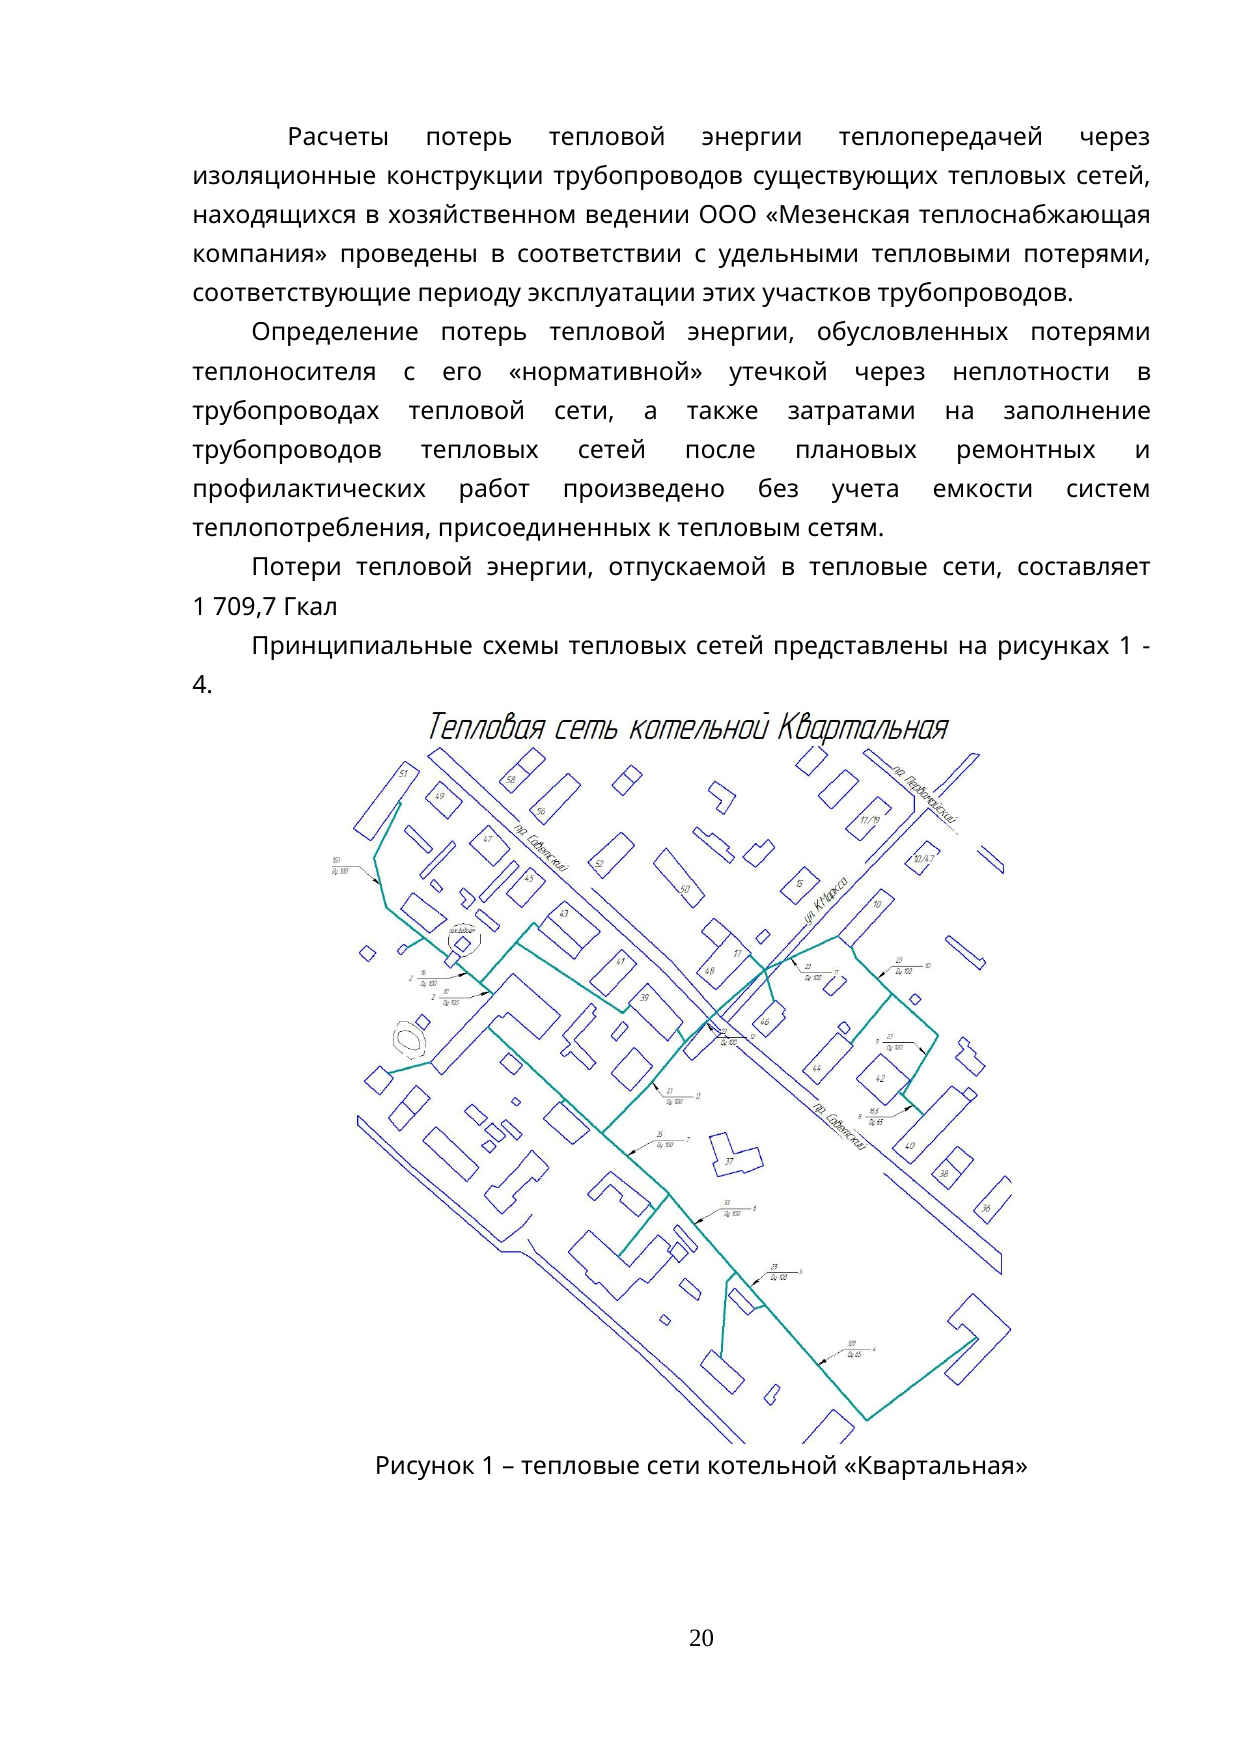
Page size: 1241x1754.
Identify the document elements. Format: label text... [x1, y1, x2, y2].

text Определение потерь тепловой энергии, обусловленных потерями теплоносителя с его «нормативной» утечкой через неплотности в трубопроводах тепловой сети, а также затратами на заполнение трубопроводов тепловых сетей после плановых ремонтных и профилактических работ произведено без учета емкости систем теплопотребления, присоединенных к тепловым сетям. [192, 314, 1152, 544]
text Расчеты потерь тепловой энергии теплопередачей через изоляционные конструкции трубопроводов существующих тепловых сетей, находящихся в хозяйственном ведении ООО «Мезенская теплоснабжающая компания» проведены в соответствии с удельными тепловыми потерями, соответствующие периоду эксплуатации этих участков трубопроводов. [192, 118, 1152, 309]
picture [332, 705, 1012, 1444]
text Потери тепловой энергии, отпускаемой в тепловые сети, составляет 1 709,7 Гкал [192, 549, 1152, 622]
text Принципиальные схемы тепловых сетей представлены на рисунках 1 - 4. [192, 627, 1152, 701]
text Рисунок 1 – тепловые сети котельной «Квартальная» [192, 1448, 1152, 1482]
